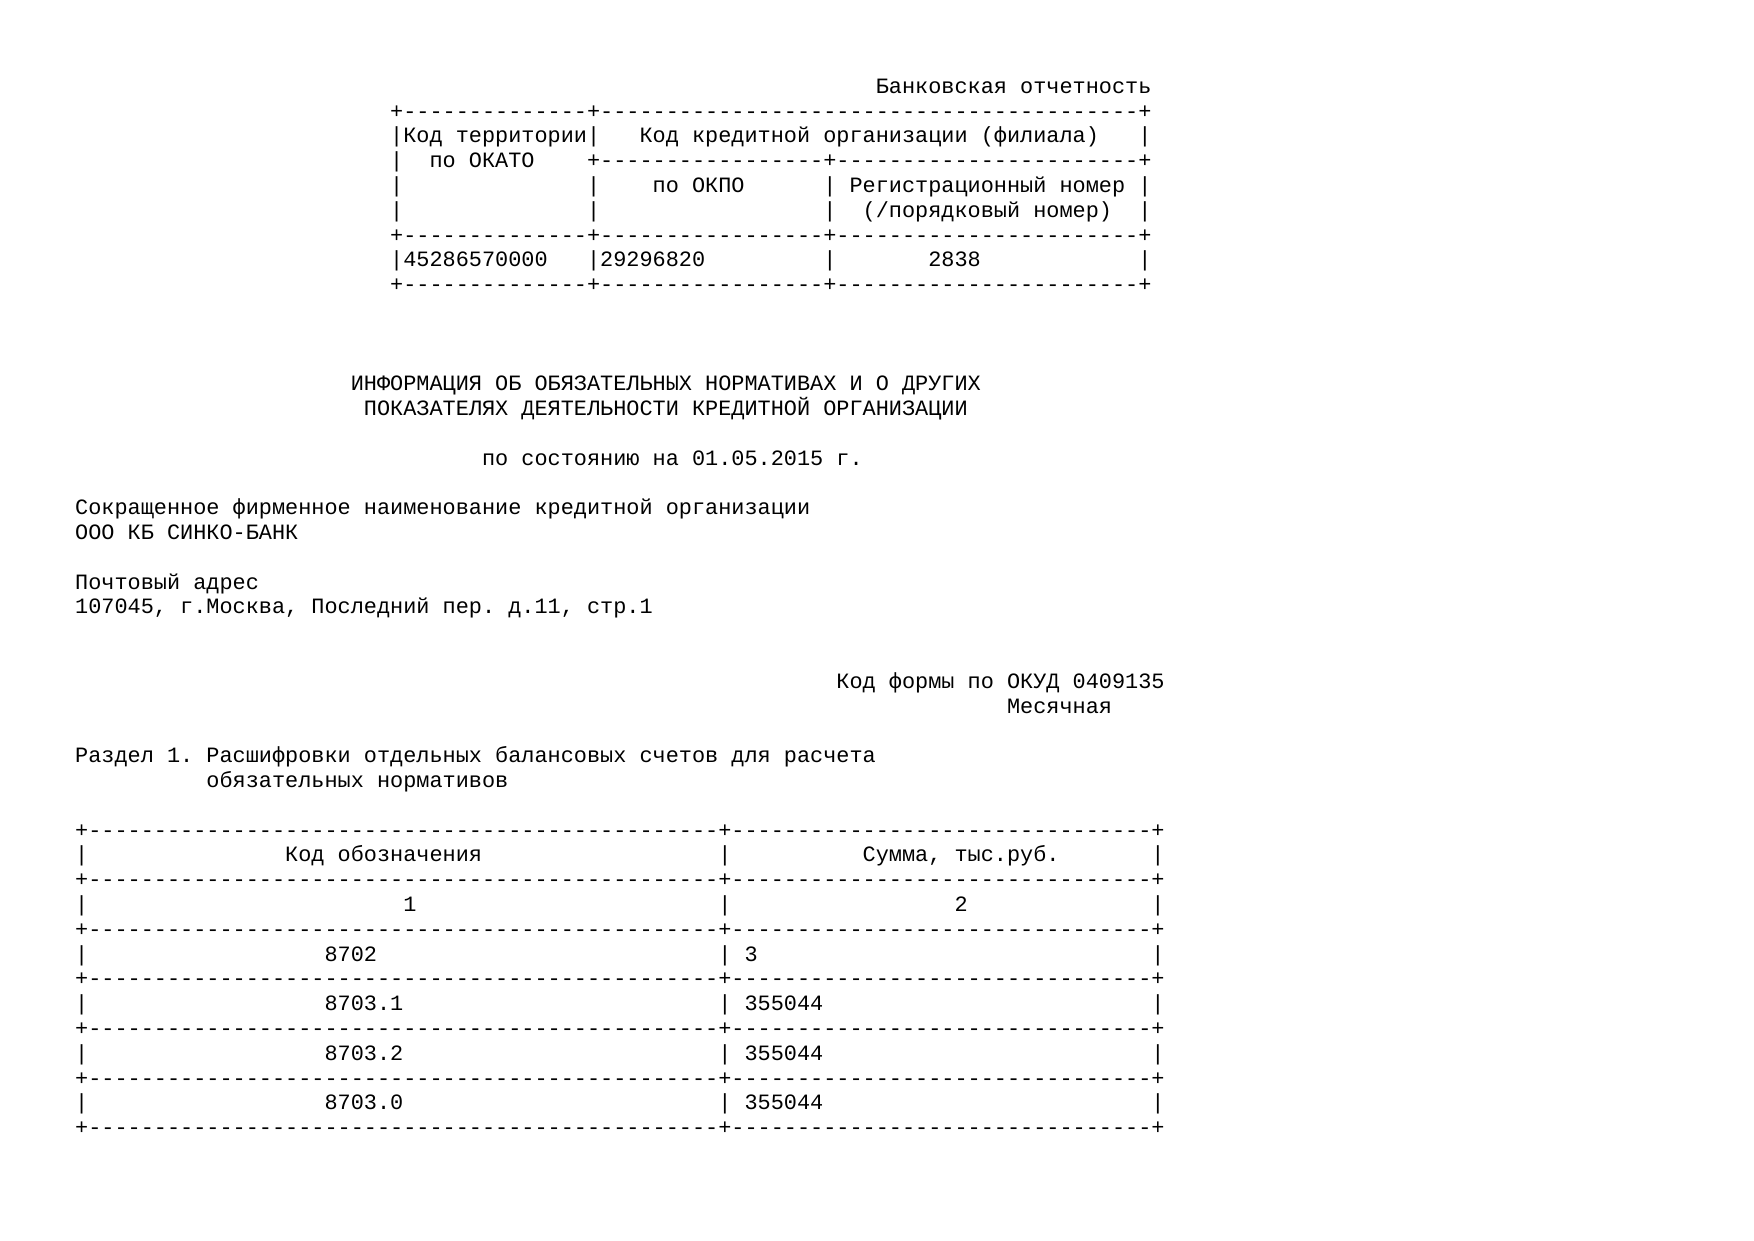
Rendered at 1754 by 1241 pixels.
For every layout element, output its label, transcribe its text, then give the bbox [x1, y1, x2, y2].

text 107045, г.Москва, Последний пер. д.11, стр.1 [75, 596, 1679, 620]
text |Код территории| Код кредитной организации (филиала) | [75, 124, 1679, 149]
text | | по ОКПО | Регистрационный номер | [75, 174, 1679, 199]
text | 8703.1 | 355044 | [75, 992, 1679, 1017]
text | | | (/порядковый номер) | [75, 199, 1679, 224]
text Почтовый адрес [75, 571, 1679, 596]
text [75, 1067, 1679, 1091]
text +------------------------------------------------+--------------------------------+ [75, 819, 1679, 843]
text +------------------------------------------------+--------------------------------+ [75, 868, 1679, 893]
text | по ОКАТО +-----------------+-----------------------+ [75, 149, 1679, 174]
text Код формы по ОКУД 0409135 [75, 670, 1679, 695]
text Раздел 1. Расшифровки отдельных балансовых счетов для расчета [75, 744, 1679, 769]
text +------------------------------------------------+--------------------------------+ [75, 967, 1679, 992]
text Сокращенное фирменное наименование кредитной организации [75, 496, 1679, 521]
text |45286570000 |29296820 | 2838 | [75, 248, 1679, 273]
text +--------------+-----------------+-----------------------+ [75, 273, 1679, 298]
text +--------------+-----------------------------------------+ [75, 100, 1679, 124]
text +------------------------------------------------+--------------------------------+ [75, 1017, 1679, 1042]
text | Код обозначения | Сумма, тыс.руб. | [75, 843, 1679, 868]
text +------------------------------------------------+--------------------------------+ [75, 918, 1679, 943]
text | 8703.2 | 355044 | [75, 1042, 1679, 1067]
text ИНФОРМАЦИЯ ОБ ОБЯЗАТЕЛЬНЫХ НОРМАТИВАХ И О ДРУГИХ [75, 372, 1679, 397]
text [75, 1116, 1679, 1141]
text | 1 | 2 | [75, 893, 1679, 918]
text Банковская отчетность [75, 75, 1679, 100]
text | 8702 | 3 | [75, 943, 1679, 967]
text ПОКАЗАТЕЛЯХ ДЕЯТЕЛЬНОСТИ КРЕДИТНОЙ ОРГАНИЗАЦИИ [75, 397, 1679, 422]
text по состоянию на 01.05.2015 г. [75, 447, 1679, 472]
text ООО КБ СИНКО-БАНК [75, 521, 1679, 546]
text обязательных нормативов [75, 769, 1679, 794]
text +--------------+-----------------+-----------------------+ [75, 224, 1679, 248]
text | 8703.0 | 355044 | [75, 1091, 1679, 1116]
text Месячная [75, 695, 1679, 719]
